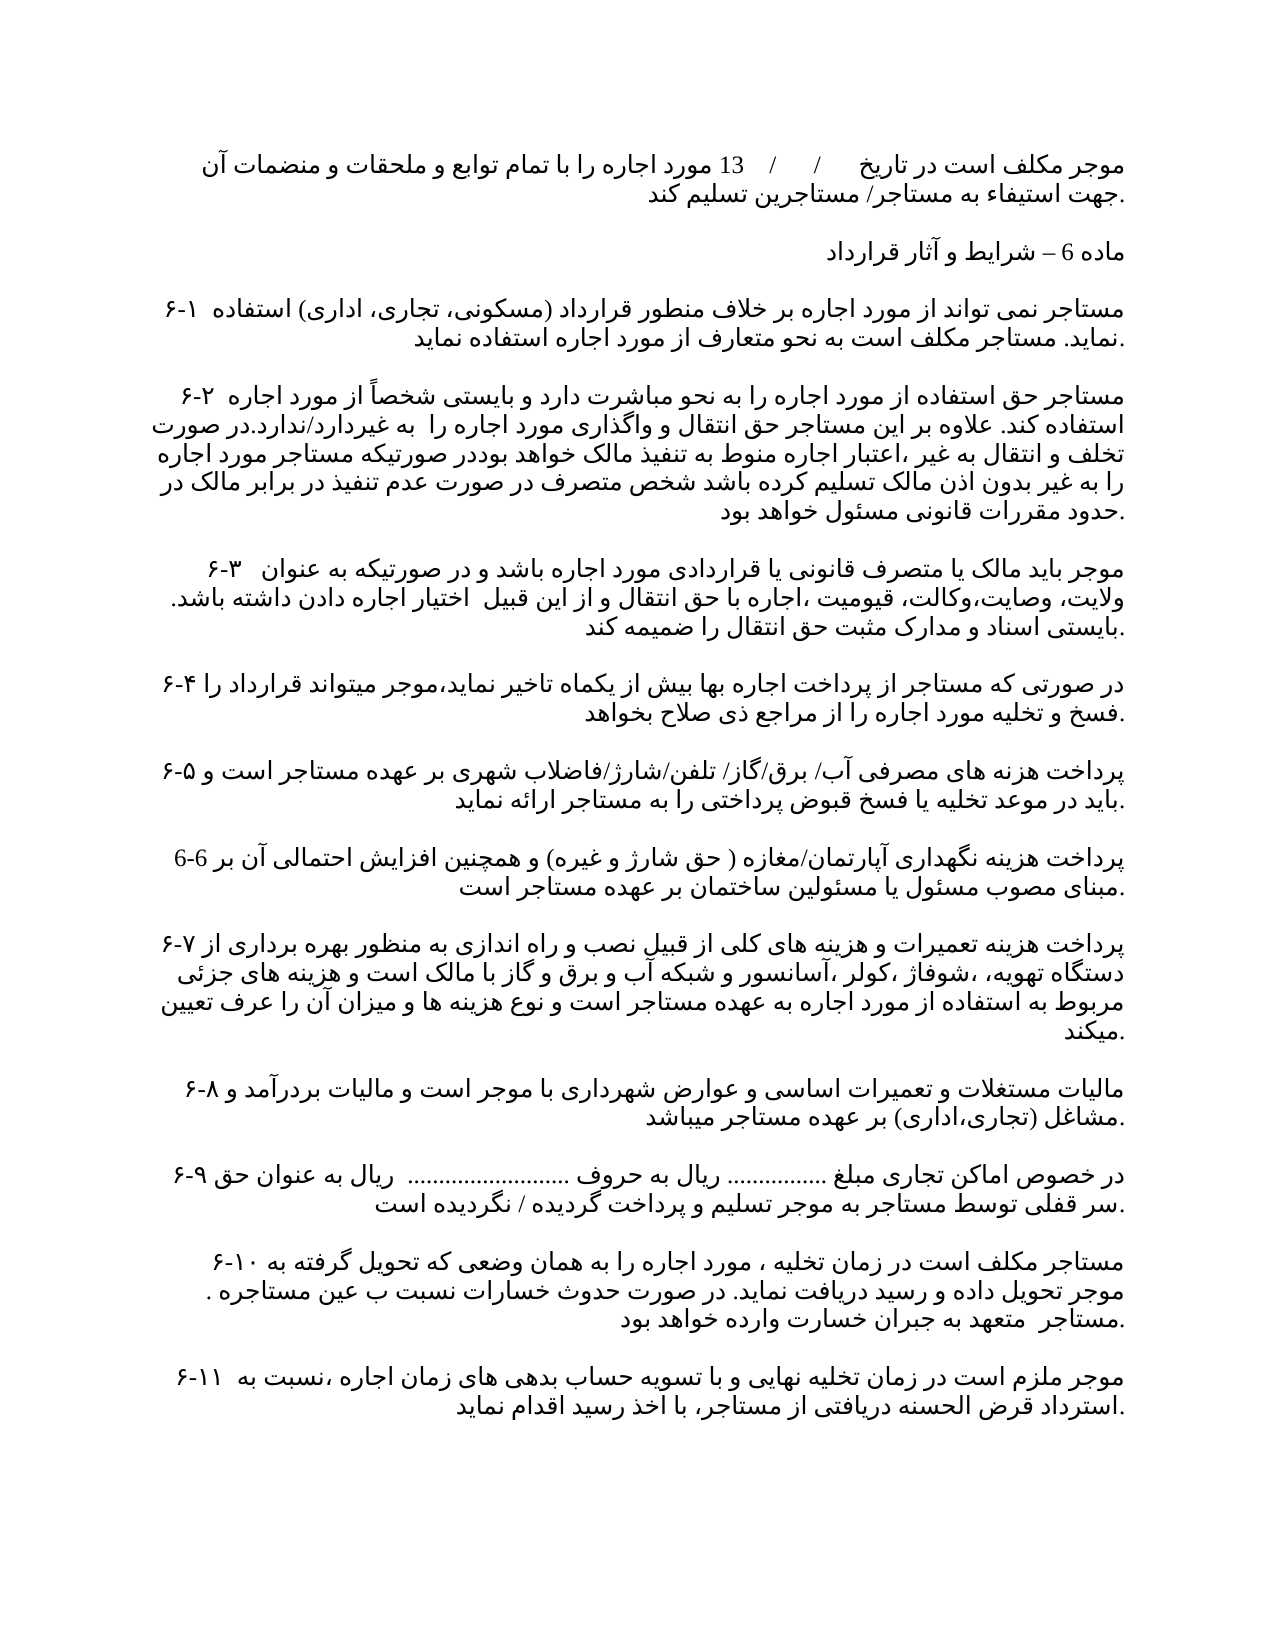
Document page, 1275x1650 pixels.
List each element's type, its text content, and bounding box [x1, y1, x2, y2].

text موجر مکلف است در تاریخ / / 13 مورد اجاره را با تمام توابع و ملحقات و منضمات آن جهت استیفاء به مستاجر/ مستاجرین تسلیم کند. [150, 150, 1125, 207]
text ماده 6 – شرایط و آثار قرارداد [150, 237, 1125, 265]
text 6-6 پرداخت هزینه نگهداری آپارتمان/مغازه ( حق شارژ و غیره) و همچنین افزایش احتمالی آن بر مبنای مصوب مسئول یا مسئولین ساختمان بر عهده مستاجر است. [150, 843, 1125, 900]
text ۶-۸ مالیات مستغلات و تعمیرات اساسی و عوارض شهرداری با موجر است و مالیات بردرآمد و مشاغل (تجاری،اداری) بر عهده مستاجر میباشد. [150, 1074, 1125, 1131]
text ۶-۵ پرداخت هزنه های مصرفی آب/ برق/گاز/ تلفن/شارژ/فاضلاب شهری بر عهده مستاجر است و باید در موعد تخلیه یا فسخ قبوض پرداختی را به مستاجر ارائه نماید. [150, 756, 1125, 814]
text ۶-۱۱ موجر ملزم است در زمان تخلیه نهایی و با تسویه حساب بدهی های زمان اجاره ،نسبت به استرداد قرض الحسنه دریافتی از مستاجر، با اخذ رسید اقدام نماید. [150, 1362, 1125, 1420]
text ۶-۹ در خصوص اماکن تجاری مبلغ ................ ریال به حروف .......................... ریال به عنوان حق سر قفلی توسط مستاجر به موجر تسلیم و پرداخت گردیده / نگردیده است. [150, 1160, 1125, 1218]
text ۶-۲ مستاجر حق استفاده از مورد اجاره را به نحو مباشرت دارد و بایستی شخصاً از مورد اجاره استفاده کند. علاوه بر این مستاجر حق انتقال و واگذاری مورد اجاره را به غیردارد/ندارد.در صورت تخلف و انتقال به غیر ،اعتبار اجاره منوط به تنفیذ مالک خواهد بوددر صورتیکه مستاجر مورد اجاره را به غیر بدون اذن مالک تسلیم کرده باشد شخص متصرف در صورت عدم تنفیذ در برابر مالک در حدود مقررات قانونی مسئول خواهد بود. [150, 381, 1125, 525]
text ۶-۱ مستاجر نمی تواند از مورد اجاره بر خلاف منطور قرارداد (مسکونی، تجاری، اداری) استفاده نماید. مستاجر مکلف است به نحو متعارف از مورد اجاره استفاده نماید. [150, 294, 1125, 352]
text ۶-۷ پرداخت هزینه تعمیرات و هزینه های کلی از قبیل نصب و راه اندازی به منظور بهره برداری از دستگاه تهویه، ،شوفاژ ،کولر ،آسانسور و شبکه آب و برق و گاز با مالک است و هزینه های جزئی مربوط به استفاده از مورد اجاره به عهده مستاجر است و نوع هزینه ها و میزان آن را عرف تعیین میکند. [150, 929, 1125, 1044]
text ۶-۴ در صورتی که مستاجر از پرداخت اجاره بها بیش از یکماه تاخیر نماید،موجر میتواند قرارداد را فسخ و تخلیه مورد اجاره را از مراجع ذی صلاح بخواهد. [150, 669, 1125, 727]
text ۶-۳ موجر باید مالک یا متصرف قانونی یا قراردادی مورد اجاره باشد و در صورتیکه به عنوان ولایت، وصایت،وکالت، قیومیت ،اجاره با حق انتقال و از این قبیل اختیار اجاره دادن داشته باشد. بایستی اسناد و مدارک مثبت حق انتقال را ضمیمه کند. [150, 554, 1125, 640]
text ۶-۱۰ مستاجر مکلف است در زمان تخلیه ، مورد اجاره را به همان وضعی که تحویل گرفته به موجر تحویل داده و رسید دریافت نماید. در صورت حدوث خسارات نسبت ب عین مستاجره . مستاجر متعهد به جبران خسارت وارده خواهد بود. [150, 1247, 1125, 1333]
